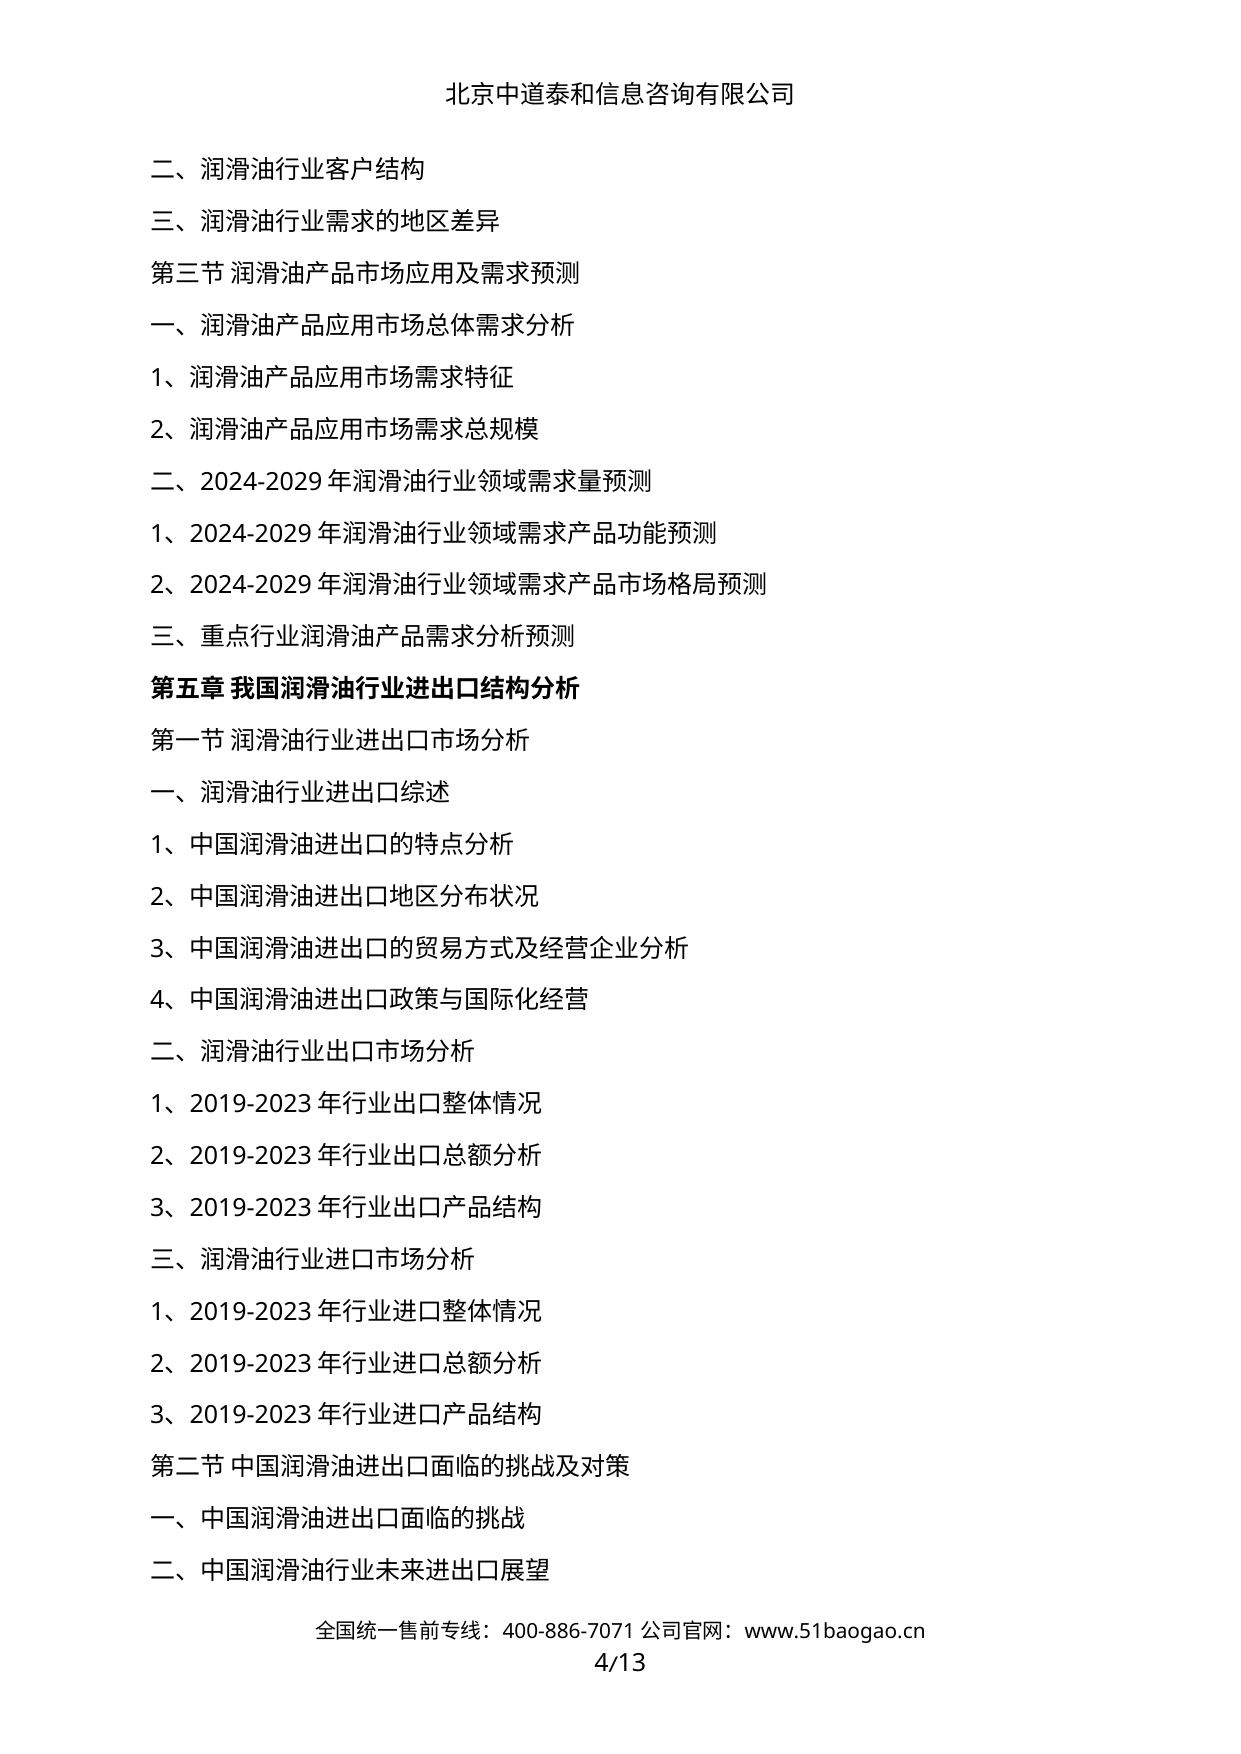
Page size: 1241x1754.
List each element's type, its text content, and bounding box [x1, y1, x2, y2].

text 3、中国润滑油进出口的贸易方式及经营企业分析 [150, 928, 1090, 964]
text 三、润滑油行业需求的地区差异 [150, 202, 1090, 238]
text 1、中国润滑油进出口的特点分析 [150, 824, 1090, 861]
text 二、中国润滑油行业未来进出口展望 [150, 1551, 1090, 1587]
text 二、2024-2029年润滑油行业领域需求量预测 [150, 461, 1090, 497]
text 4、中国润滑油进出口政策与国际化经营 [150, 980, 1090, 1016]
text 1、2019-2023年行业出口整体情况 [150, 1084, 1090, 1120]
text 一、中国润滑油进出口面临的挑战 [150, 1499, 1090, 1535]
text 2、2024-2029年润滑油行业领域需求产品市场格局预测 [150, 565, 1090, 601]
text 1、2024-2029年润滑油行业领域需求产品功能预测 [150, 513, 1090, 549]
text 3、2019-2023年行业出口产品结构 [150, 1187, 1090, 1224]
text 2、中国润滑油进出口地区分布状况 [150, 876, 1090, 912]
text 三、重点行业润滑油产品需求分析预测 [150, 617, 1090, 653]
text 第一节 润滑油行业进出口市场分析 [150, 721, 1090, 757]
text 第三节 润滑油产品市场应用及需求预测 [150, 254, 1090, 290]
text 2、润滑油产品应用市场需求总规模 [150, 409, 1090, 446]
text 二、润滑油行业出口市场分析 [150, 1032, 1090, 1068]
text 3、2019-2023年行业进口产品结构 [150, 1395, 1090, 1431]
text 一、润滑油行业进出口综述 [150, 772, 1090, 809]
text 2、2019-2023年行业出口总额分析 [150, 1136, 1090, 1172]
text 第二节 中国润滑油进出口面临的挑战及对策 [150, 1447, 1090, 1483]
text 三、润滑油行业进口市场分析 [150, 1239, 1090, 1276]
text 2、2019-2023年行业进口总额分析 [150, 1343, 1090, 1379]
text 1、润滑油产品应用市场需求特征 [150, 357, 1090, 394]
text 二、润滑油行业客户结构 [150, 150, 1090, 186]
text 第五章 我国润滑油行业进出口结构分析 [150, 669, 1090, 705]
text 一、润滑油产品应用市场总体需求分析 [150, 306, 1090, 342]
text 1、2019-2023年行业进口整体情况 [150, 1291, 1090, 1327]
